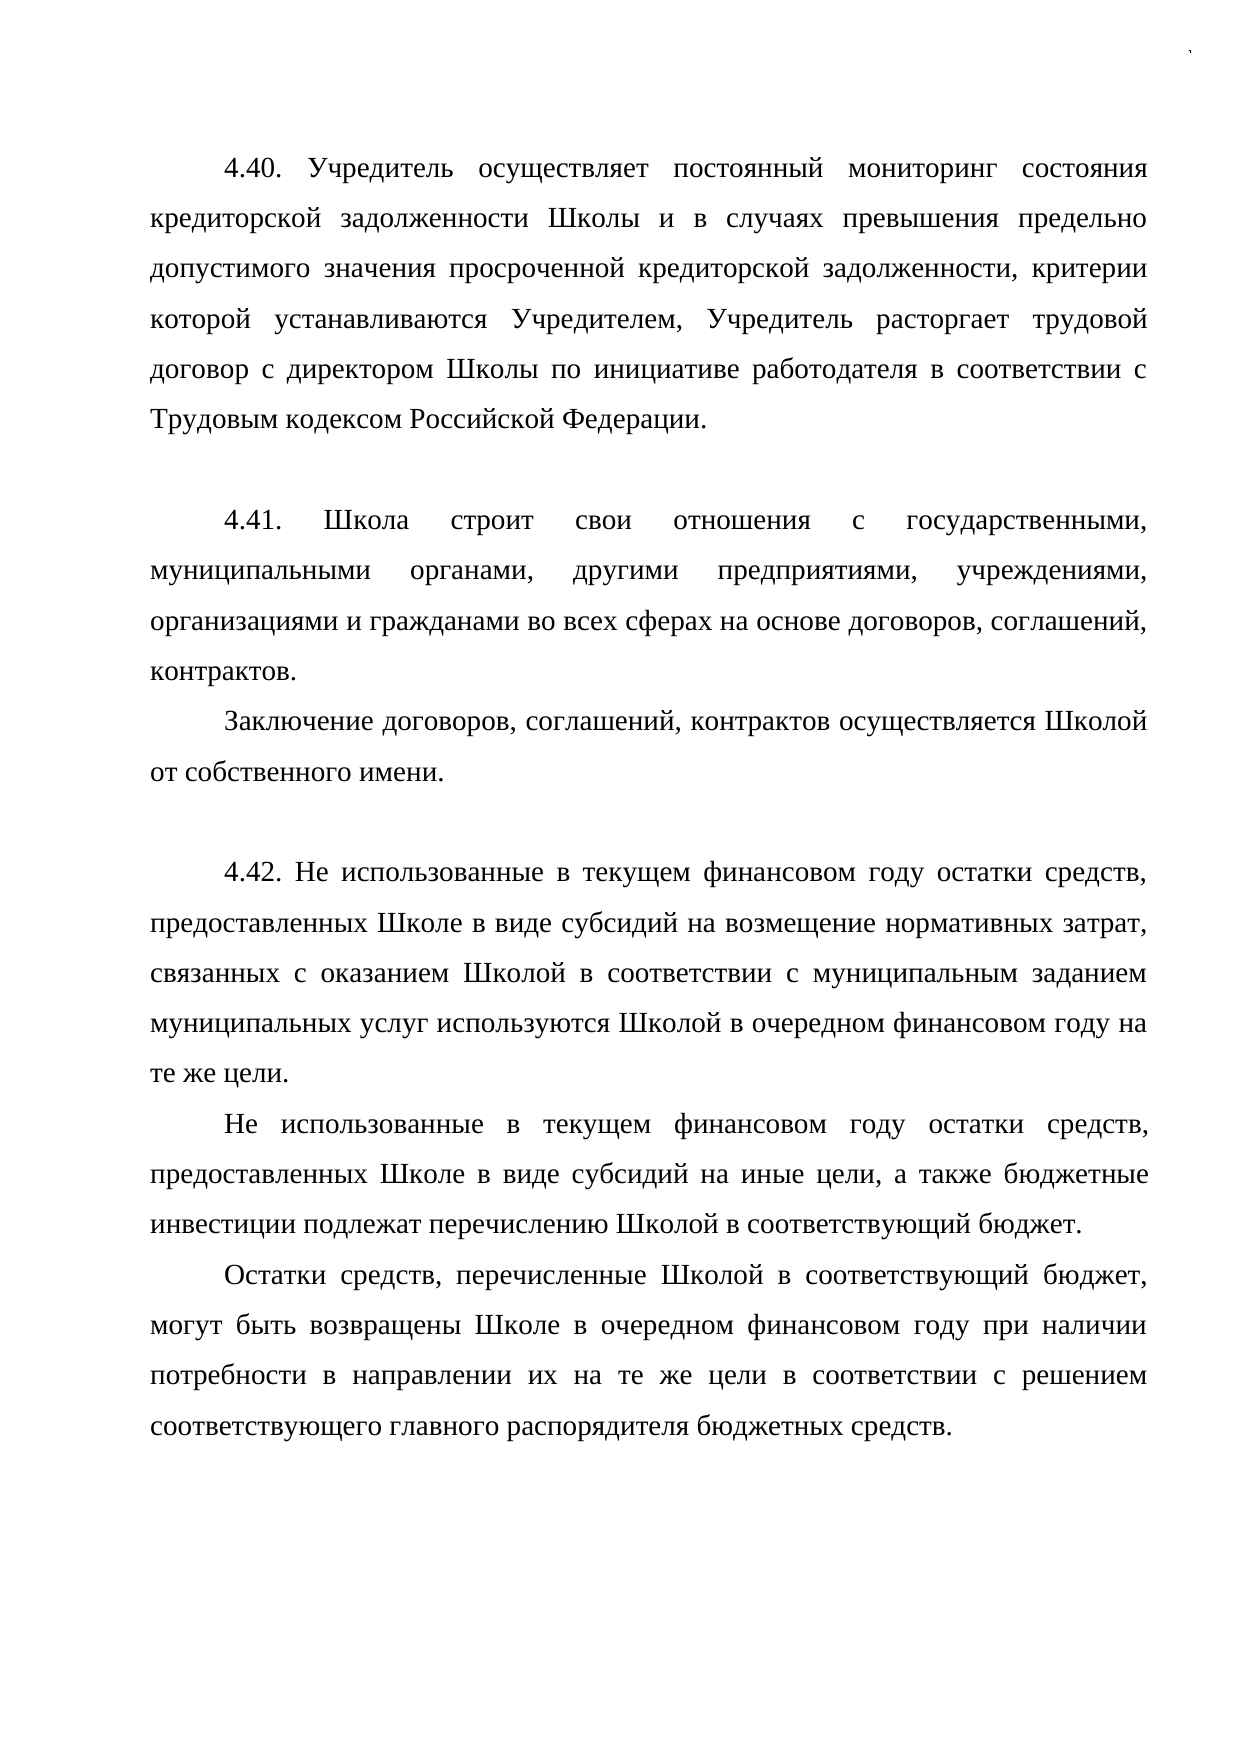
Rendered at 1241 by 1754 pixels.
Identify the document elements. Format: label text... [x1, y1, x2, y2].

text Остатки средств, перечисленные Школой в соответствующий бюджет, могут быть возвращены Школе в очередном финансовом году при наличии потребности в направлении их на те же цели в соответствии с решением соответствующего главного распорядителя бюджетных средств. [150, 1257, 1148, 1441]
text 4.41. Школа строит свои отношения с государственными, муниципальными органами, другими предприятиями, учреждениями, организациями и гражданами во всех сферах на основе договоров, соглашений, контрактов. [150, 502, 1148, 687]
text 4.40. Учредитель осуществляет постоянный мониторинг состояния кредиторской задолженности Школы и в случаях превышения предельно допустимого значения просроченной кредиторской задолженности, критерии которой устанавливаются Учредителем, Учредитель расторгает трудовой договор с директором Школы по инициативе работодателя в соответствии с Трудовым кодексом Российской Федерации. [150, 150, 1148, 435]
text Заключение договоров, соглашений, контрактов осуществляется Школой от собственного имени. [150, 703, 1148, 787]
text Не использованные в текущем финансовом году остатки средств, предоставленных Школе в виде субсидий на иные цели, а также бюджетные инвестиции подлежат перечислению Школой в соответствующий бюджет. [150, 1106, 1150, 1240]
text 4.42. Не использованные в текущем финансовом году остатки средств, предоставленных Школе в виде субсидий на возмещение нормативных затрат, связанных с оказанием Школой в соответствии с муниципальным заданием муниципальных услуг используются Школой в очередном финансовом году на те же цели. [150, 854, 1148, 1089]
